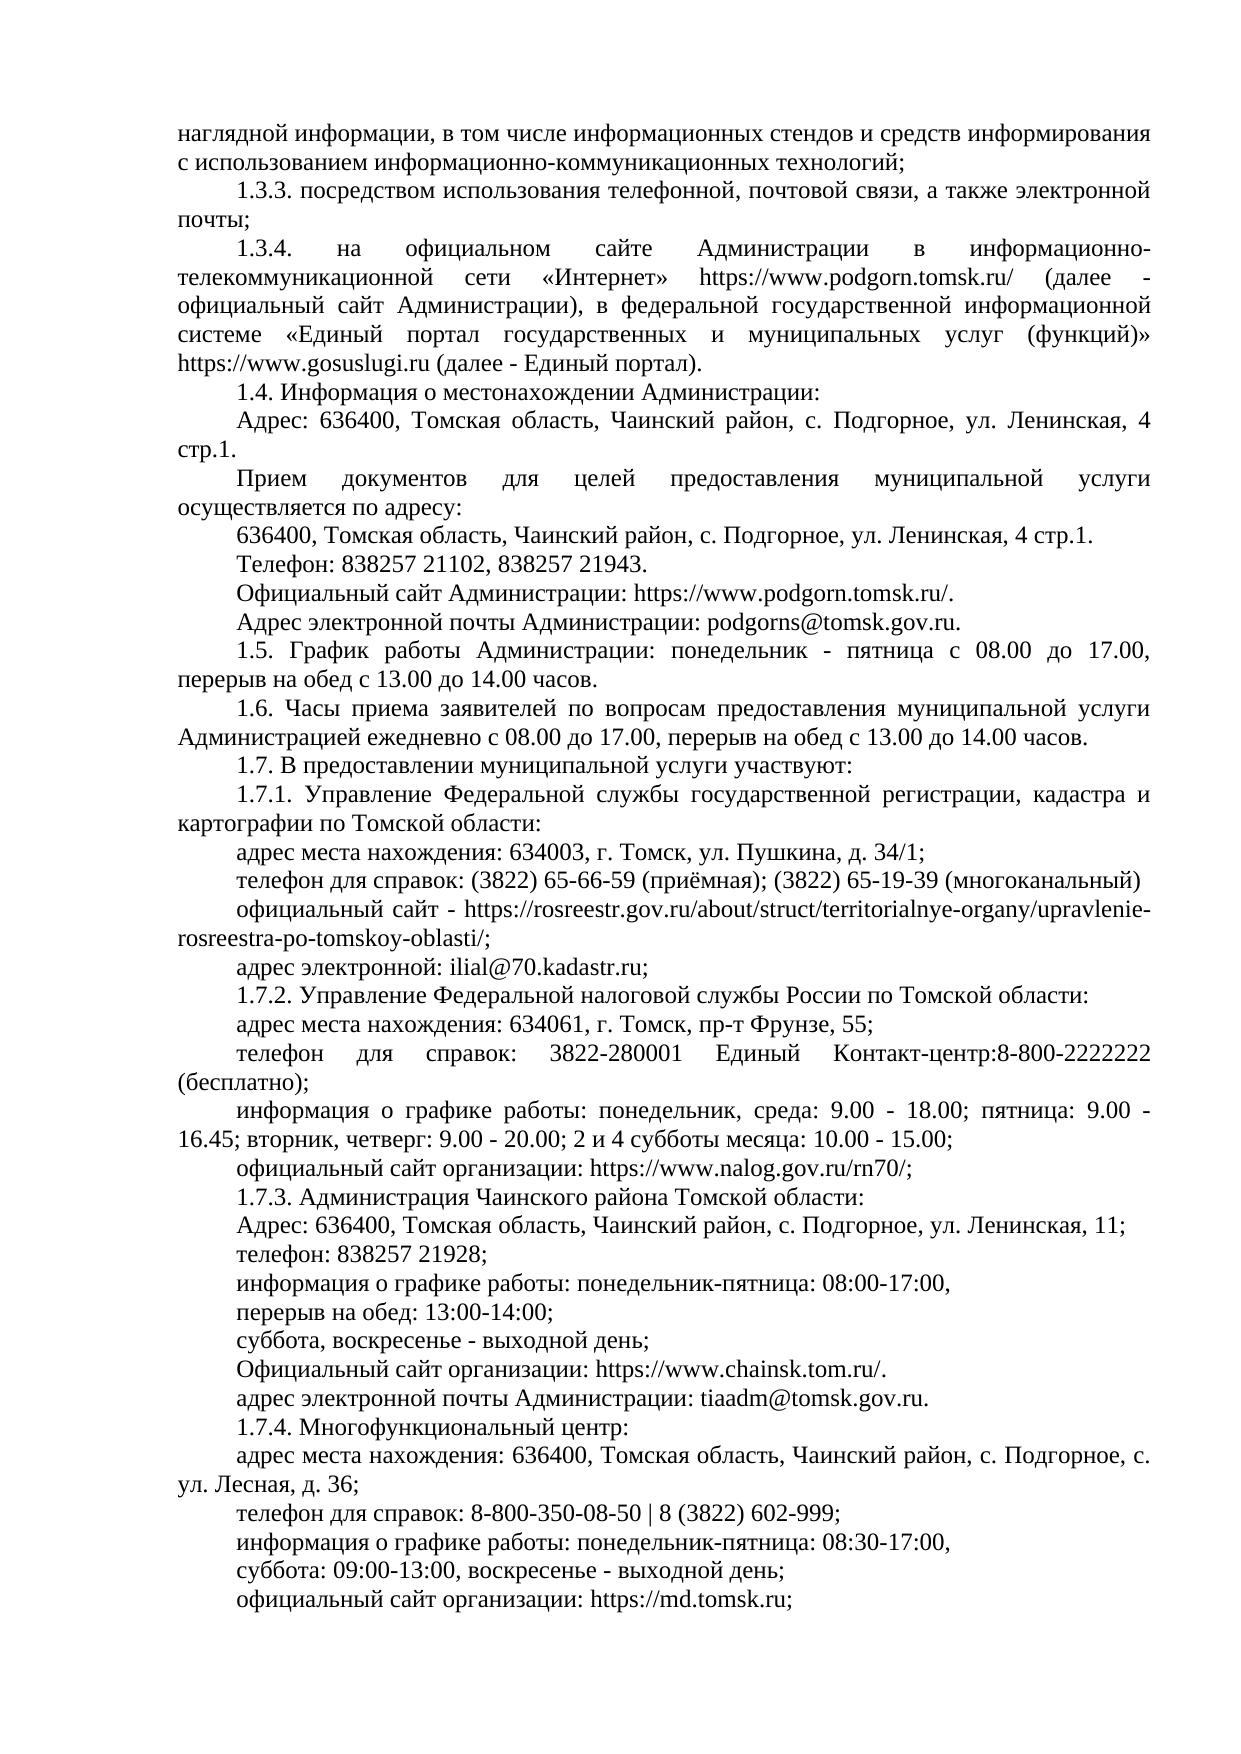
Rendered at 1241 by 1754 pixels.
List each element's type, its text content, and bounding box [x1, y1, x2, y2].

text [177, 118, 1152, 176]
text информация о графике работы: понедельник-пятница: 08:00-17:00, [177, 1268, 1152, 1297]
text Адрес: 636400, Томская область, Чаинский район, с. Подгорное, ул. Ленинская, 4 стр.1. [177, 406, 1152, 463]
text информация о графике работы: понедельник-пятница: 08:30-17:00, [177, 1527, 1152, 1556]
text адрес электронной: ilial@70.kadastr.ru; [177, 952, 1152, 981]
text 1.7. В предоставлении муниципальной услуги участвуют: [177, 751, 1152, 779]
text адрес места нахождения: 634061, г. Томск, пр-т Фрунзе, 55; [177, 1009, 1152, 1038]
text Прием документов для целей предоставления муниципальной услуги осуществляется по адресу: [177, 463, 1152, 521]
text суббота, воскресенье - выходной день; [177, 1326, 1152, 1354]
text Телефон: 838257 21102, 838257 21943. [177, 549, 1152, 578]
text Адрес электронной почты Администрации: podgorns@tomsk.gov.ru. [177, 607, 1152, 636]
text официальный сайт организации: https://md.tomsk.ru; [177, 1584, 1152, 1613]
text 1.3.4. на официальном сайте Администрации в информационно-телекоммуникационной сети «Интернет» https://www.podgorn.tomsk.ru/ (далее - официальный сайт Администрации), в федеральной государственной информационной системе «Единый портал государственных и муниципальных услуг (функций)» https://www.gosuslugi.ru (далее - Единый портал). [177, 233, 1152, 377]
text 1.6. Часы приема заявителей по вопросам предоставления муниципальной услуги Администрацией ежедневно с 08.00 до 17.00, перерыв на обед с 13.00 до 14.00 часов. [177, 693, 1152, 751]
text 1.7.1. Управление Федеральной службы государственной регистрации, кадастра и картографии по Томской области: [177, 779, 1152, 837]
text 636400, Томская область, Чаинский район, с. Подгорное, ул. Ленинская, 4 стр.1. [177, 521, 1152, 549]
text 1.4. Информация о местонахождении Администрации: [177, 377, 1152, 406]
text 1.3.3. посредством использования телефонной, почтовой связи, а также электронной почты; [177, 176, 1152, 233]
text адрес места нахождения: 636400, Томская область, Чаинский район, с. Подгорное, с. ул. Лесная, д. 36; [177, 1441, 1152, 1498]
text телефон: 838257 21928; [177, 1239, 1152, 1268]
text Официальный сайт организации: https://www.chainsk.tom.ru/. [177, 1354, 1152, 1383]
text 1.7.4. Многофункциональный центр: [177, 1412, 1152, 1441]
text 1.5. График работы Администрации: понедельник - пятница с 08.00 до 17.00, перерыв на обед с 13.00 до 14.00 часов. [177, 636, 1152, 693]
text Официальный сайт Администрации: https://www.podgorn.tomsk.ru/. [177, 578, 1152, 607]
text 1.7.2. Управление Федеральной налоговой службы России по Томской области: [177, 981, 1152, 1009]
text суббота: 09:00-13:00, воскресенье - выходной день; [177, 1556, 1152, 1584]
text адрес электронной почты Администрации: tiaadm@tomsk.gov.ru. [177, 1383, 1152, 1412]
text 1.7.3. Администрация Чаинского района Томской области: [177, 1182, 1152, 1211]
text Адрес: 636400, Томская область, Чаинский район, с. Подгорное, ул. Ленинская, 11; [177, 1211, 1152, 1239]
text информация о графике работы: понедельник, среда: 9.00 - 18.00; пятница: 9.00 - 16.45; вторник, четверг: 9.00 - 20.00; 2 и 4 субботы месяца: 10.00 - 15.00; [177, 1096, 1152, 1153]
text официальный сайт - https://rosreestr.gov.ru/about/struct/territorialnye-organy/upravlenie-rosreestra-po-tomskoy-oblasti/; [177, 894, 1152, 952]
text адрес места нахождения: 634003, г. Томск, ул. Пушкина, д. 34/1; [177, 837, 1152, 866]
text телефон для справок: (3822) 65-66-59 (приёмная); (3822) 65-19-39 (многоканальный) [177, 866, 1152, 894]
text официальный сайт организации: https://www.nalog.gov.ru/rn70/; [177, 1153, 1152, 1182]
text телефон для справок: 8-800-350-08-50 | 8 (3822) 602-999; [177, 1498, 1152, 1527]
text телефон для справок: 3822-280001 Единый Контакт-центр:8-800-2222222 (бесплатно); [177, 1038, 1152, 1096]
text перерыв на обед: 13:00-14:00; [177, 1297, 1152, 1326]
